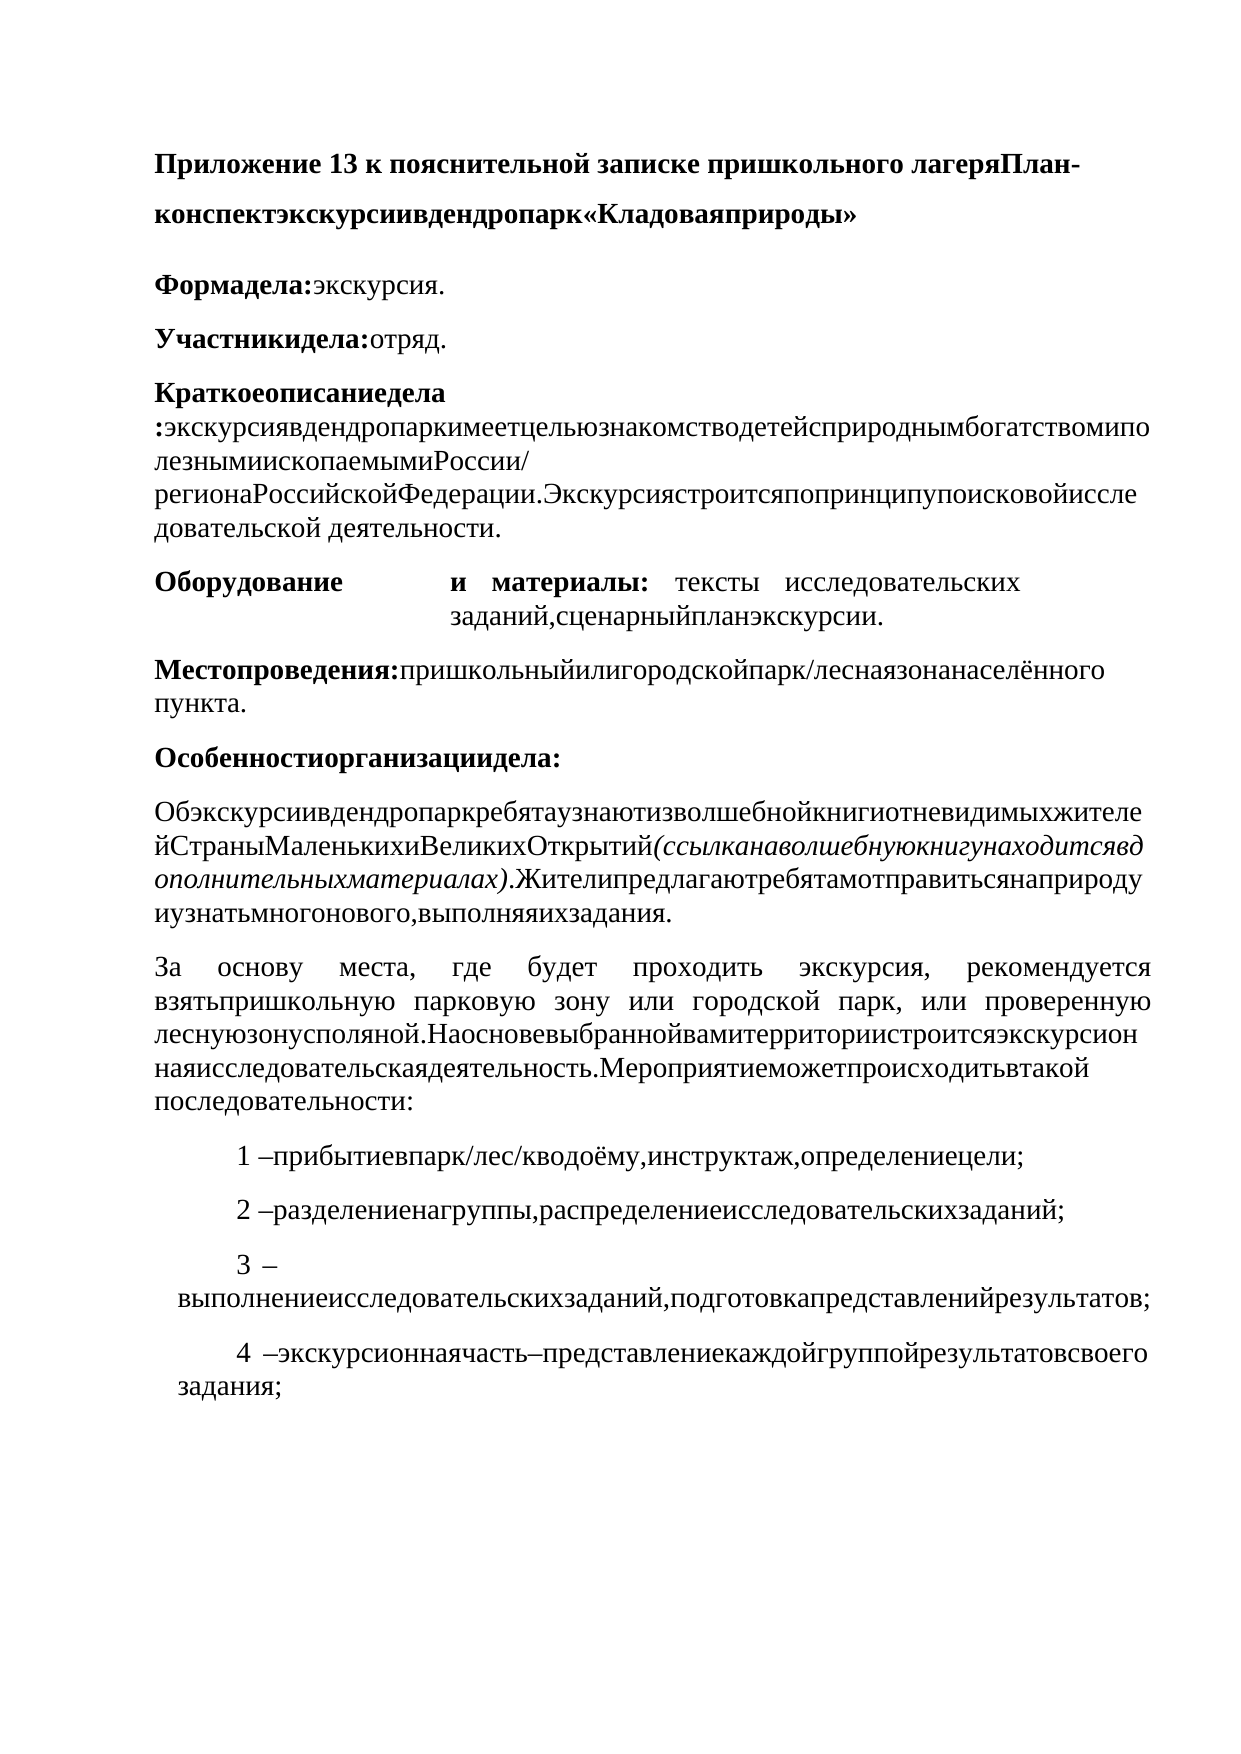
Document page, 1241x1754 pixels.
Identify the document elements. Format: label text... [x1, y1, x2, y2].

text Участникидела:отряд. [154, 321, 1176, 355]
text Особенностиорганизациидела: [154, 740, 1176, 774]
list –прибытиевпарк/лес/кводоёму,инструктаж,определениецели; [236, 1138, 1176, 1171]
text Краткоеописаниедела:экскурсиявдендропаркимеетцельюзнакомстводетейсприроднымбогатствомиполезнымиископаемымиРоссии/регионаРоссийскойФедерации.Экскурсиястроитсяпопринципупоисковойисследовательской деятельности. [154, 376, 1152, 543]
text Местопроведения:пришкольныйилигородскойпарк/леснаязонанаселённого пункта. [154, 652, 1176, 719]
list –выполнениеисследовательскихзаданий,подготовкапредставленийрезультатов; [177, 1247, 1152, 1314]
text За основу места, где будет проходить экскурсия, рекомендуется взятьпришкольную парковую зону или городской парк, или проверенную леснуюзонусполяной.Наосновевыбраннойвамитерриториистроитсяэкскурсионнаяисследовательскаядеятельность.Мероприятиеможетпроисходитьвтакой последовательности: [154, 949, 1152, 1117]
text Оборудование и материалы: тексты исследовательских заданий,сценарныйпланэкскурсии. [154, 564, 1152, 631]
text ОбэкскурсиивдендропаркребятаузнаютизволшебнойкнигиотневидимыхжителейСтраныМаленькихиВеликихОткрытий(ссылканаволшебнуюкнигунаходитсявдополнительныхматериалах).Жителипредлагаютребятамотправитьсянаприродуиузнатьмногонового,выполняяихзадания. [154, 794, 1152, 928]
text Формадела:экскурсия. [154, 267, 1176, 300]
list –разделениенагруппы,распределениеисследовательскихзаданий; [236, 1192, 1176, 1226]
list –экскурсионнаячасть–представлениекаждойгруппойрезультатовсвоего задания; [177, 1335, 1152, 1402]
text Приложение 13 к пояснительной записке пришкольного лагеряПлан-конспектэкскурсиивдендропарк«Кладоваяприроды» [154, 146, 1088, 230]
